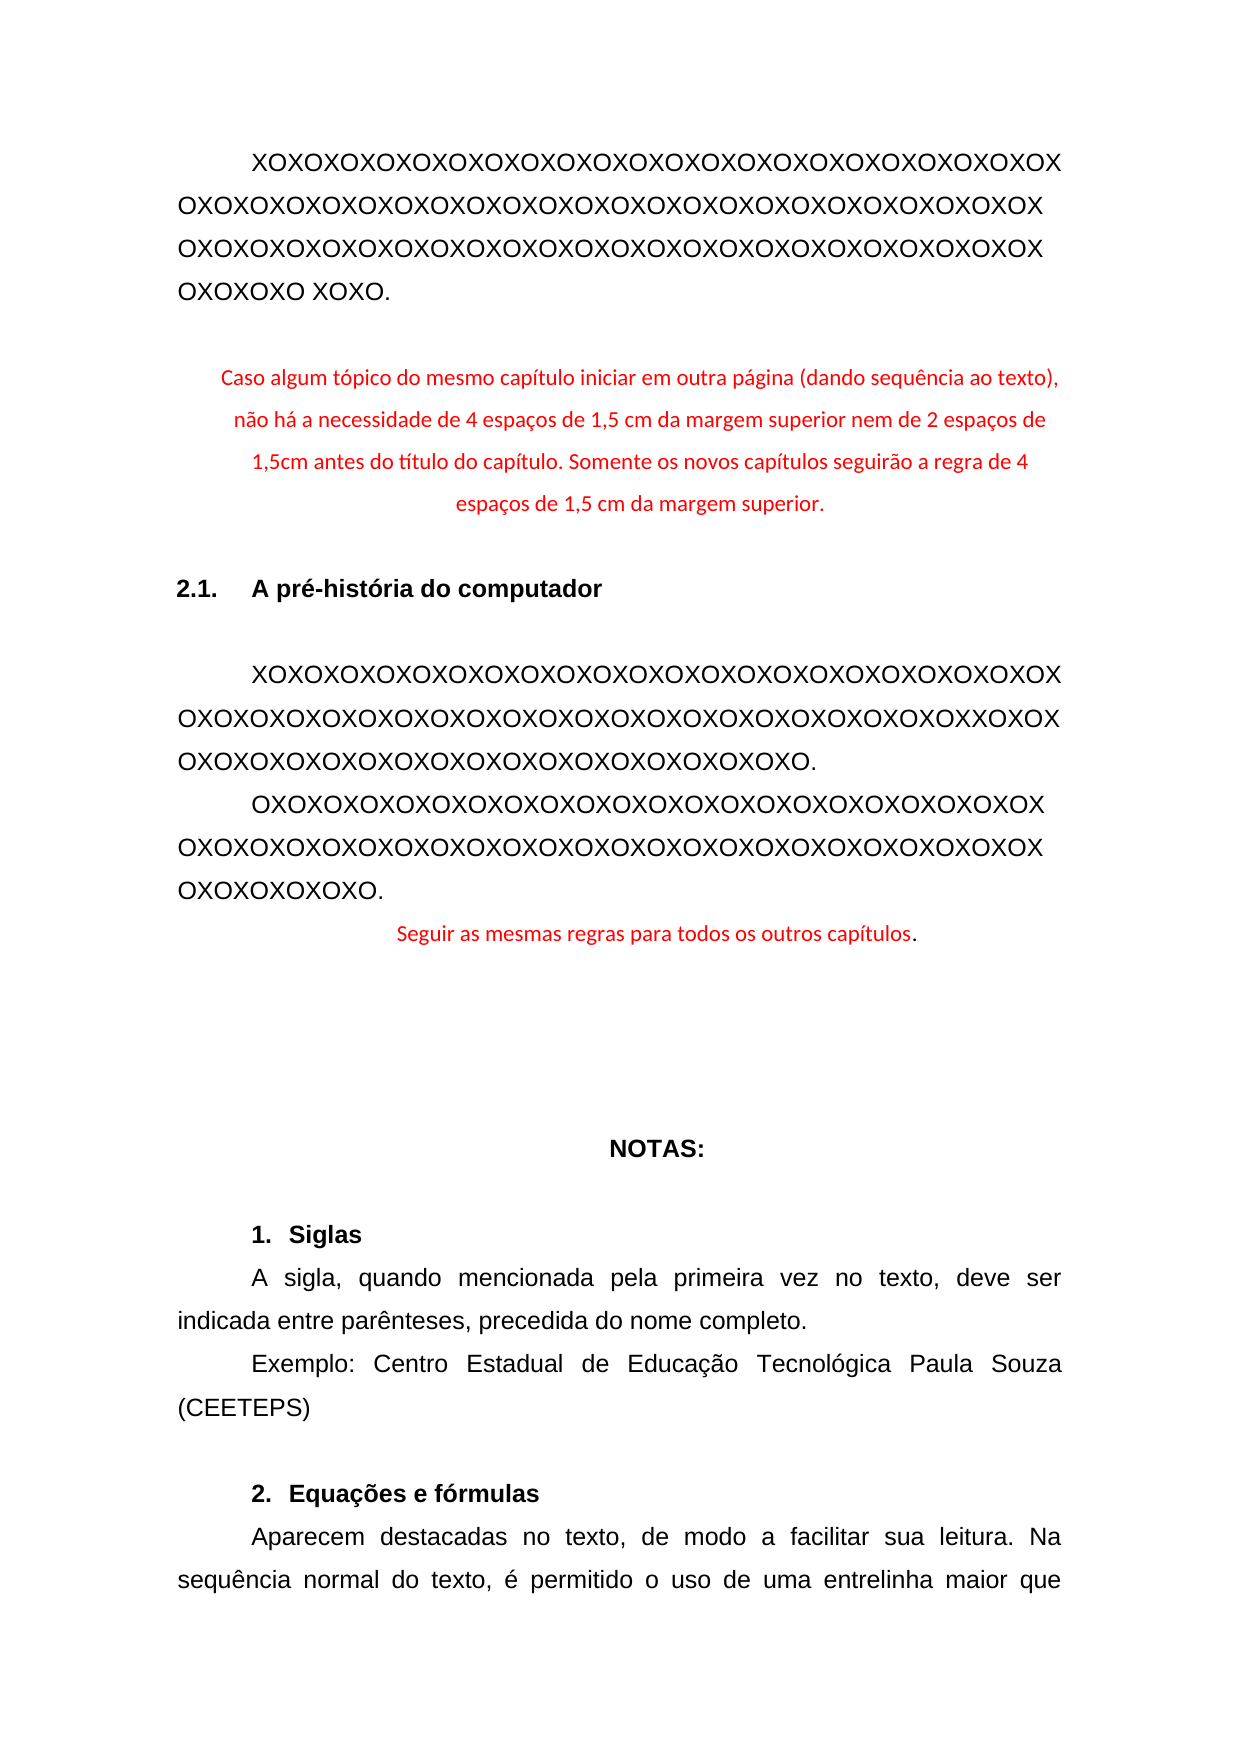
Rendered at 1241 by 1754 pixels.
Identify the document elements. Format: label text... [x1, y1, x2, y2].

list Siglas [251, 1220, 1063, 1249]
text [177, 1522, 1063, 1594]
list Seguir as mesmas regras para todos os outros capítulos. [177, 919, 1063, 947]
list Caso algum tópico do mesmo capítulo iniciar em outra página (dando sequência ao texto), não há a necessidade de 4 espaços de 1,5 cm da margem superior nem de 2 espaços de 1,5cm antes do título do capítulo. Somente os novos capítulos seguirão a regra de 4 espaços de 1,5 cm da margem superior. [218, 363, 1063, 517]
list A pré-história do computador [176, 574, 1063, 603]
text Exemplo: Centro Estadual de Educação Tecnológica Paula Souza (CEETEPS) [177, 1349, 1063, 1421]
text A sigla, quando mencionada pela primeira vez no texto, deve ser indicada entre parênteses, precedida do nome completo. [177, 1263, 1063, 1335]
list XOXOXOXOXOXOXOXOXOXOXOXOXOXOXOXOXOXOXOXOXOXOXOXOXOXOXOXOXOXOXOXOXOXOXOXOXOXOXOXOXOXOXOXOXOXOXOXOXOXOXOXOXOXOXOXOXOXOXOXOXOXOXOXOXOXOXOXOXOXOXOXOXOXO XOXO. [177, 148, 1063, 306]
list Equações e fórmulas [251, 1479, 1063, 1507]
list OXOXOXOXOXOXOXOXOXOXOXOXOXOXOXOXOXOXOXOXOXOXOXOXOXOXOXOXOXOXOXOXOXOXOXOXOXOXOXOXOXOXOXOXOXOXOXOXOXOXOXO. [177, 790, 1063, 905]
list XOXOXOXOXOXOXOXOXOXOXOXOXOXOXOXOXOXOXOXOXOXOXOXOXOXOXOXOXOXOXOXOXOXOXOXOXOXOXOXOXOXOXOXOXXOXOXOXOXOXOXOXOXOXOXOXOXOXOXOXOXOXOXOXO. [177, 661, 1063, 776]
text NOTAS: [177, 1134, 1063, 1162]
